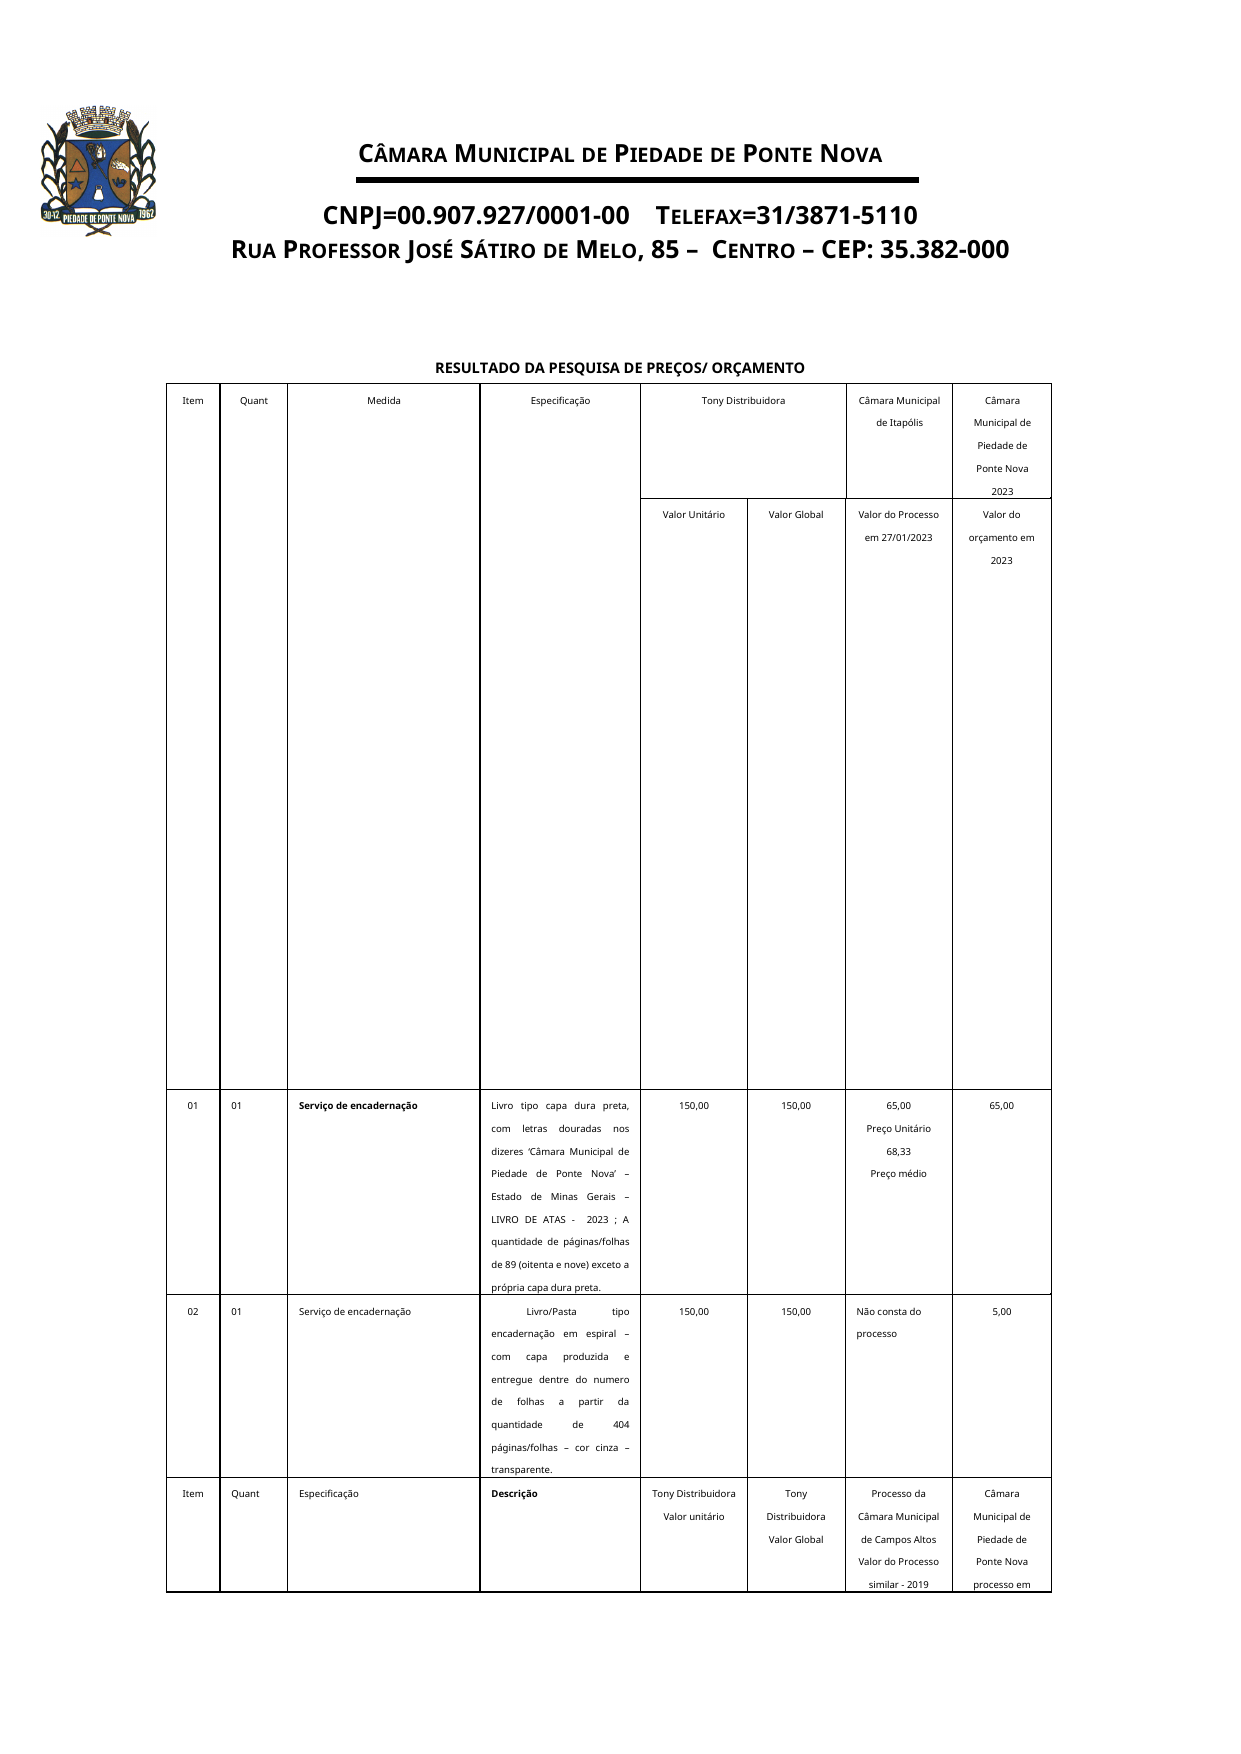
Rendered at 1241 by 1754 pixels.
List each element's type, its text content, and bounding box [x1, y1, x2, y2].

table_cell 150,00 [748, 1295, 845, 1477]
table_cell Não consta do processo [846, 1295, 952, 1477]
table_cell 01 [167, 1090, 219, 1294]
table_header Câmara Municipal de Piedade de Ponte Nova 2023 [953, 384, 1051, 498]
table_cell Livro/Pasta tipo encadernação em espiral – com capa produzida e entregue dentre do numero de folhas a partir da quantidade de 404 páginas/folhas – cor cinza – transparente. [481, 1295, 640, 1477]
table_cell Serviço de encadernação [288, 1295, 479, 1477]
table_cell Item [167, 1478, 219, 1591]
table_cell Valor Unitário [641, 499, 747, 1089]
table_cell Serviço de encadernação [288, 1090, 479, 1294]
table_cell Processo da Câmara Municipal de Campos Altos Valor do Processo similar - 2019 [846, 1478, 952, 1591]
table_cell 65,00 Preço Unitário 68,33 Preço médio [846, 1090, 952, 1294]
table_cell 01 [221, 1090, 287, 1294]
table_cell Valor Global [748, 499, 845, 1089]
table_header Especificação [481, 384, 640, 1089]
table_cell Livro tipo capa dura preta, com letras douradas nos dizeres ‘Câmara Municipal de Piedade de Ponte Nova’ – Estado de Minas Gerais – LIVRO DE ATAS - 2023 ; A quantidade de páginas/folhas de 89 (oitenta e nove) exceto a própria capa dura preta. [481, 1090, 640, 1294]
table_header Câmara Municipal de Itapólis [847, 384, 952, 498]
table_cell Descrição [481, 1478, 640, 1591]
table_cell Tony Distribuidora Valor unitário [641, 1478, 747, 1591]
table_cell 5,00 [953, 1295, 1051, 1477]
table_cell Especificação [288, 1478, 479, 1591]
table_header Tony Distribuidora [641, 384, 846, 498]
table_cell 150,00 [641, 1295, 747, 1477]
table_cell 65,00 [953, 1090, 1051, 1294]
table_cell Quant [221, 1478, 287, 1591]
table_cell 150,00 [641, 1090, 747, 1294]
table_header Medida [288, 384, 479, 1089]
table_cell 01 [221, 1295, 287, 1477]
table_cell 02 [167, 1295, 219, 1477]
table_cell Tony Distribuidora Valor Global [748, 1478, 845, 1591]
table_header Item [167, 384, 219, 1089]
text RESULTADO DA PESQUISA DE PREÇOS/ ORÇAMENTO [177, 344, 1063, 378]
table_header Quant [221, 384, 287, 1089]
table_cell Câmara Municipal de Piedade de Ponte Nova processo em 2023 [953, 1478, 1051, 1591]
picture [39, 105, 157, 237]
table_cell Valor do Processo em 27/01/2023 [846, 499, 952, 1089]
table_cell Valor do orçamento em 2023 [953, 499, 1051, 1089]
table_cell 150,00 [748, 1090, 845, 1294]
